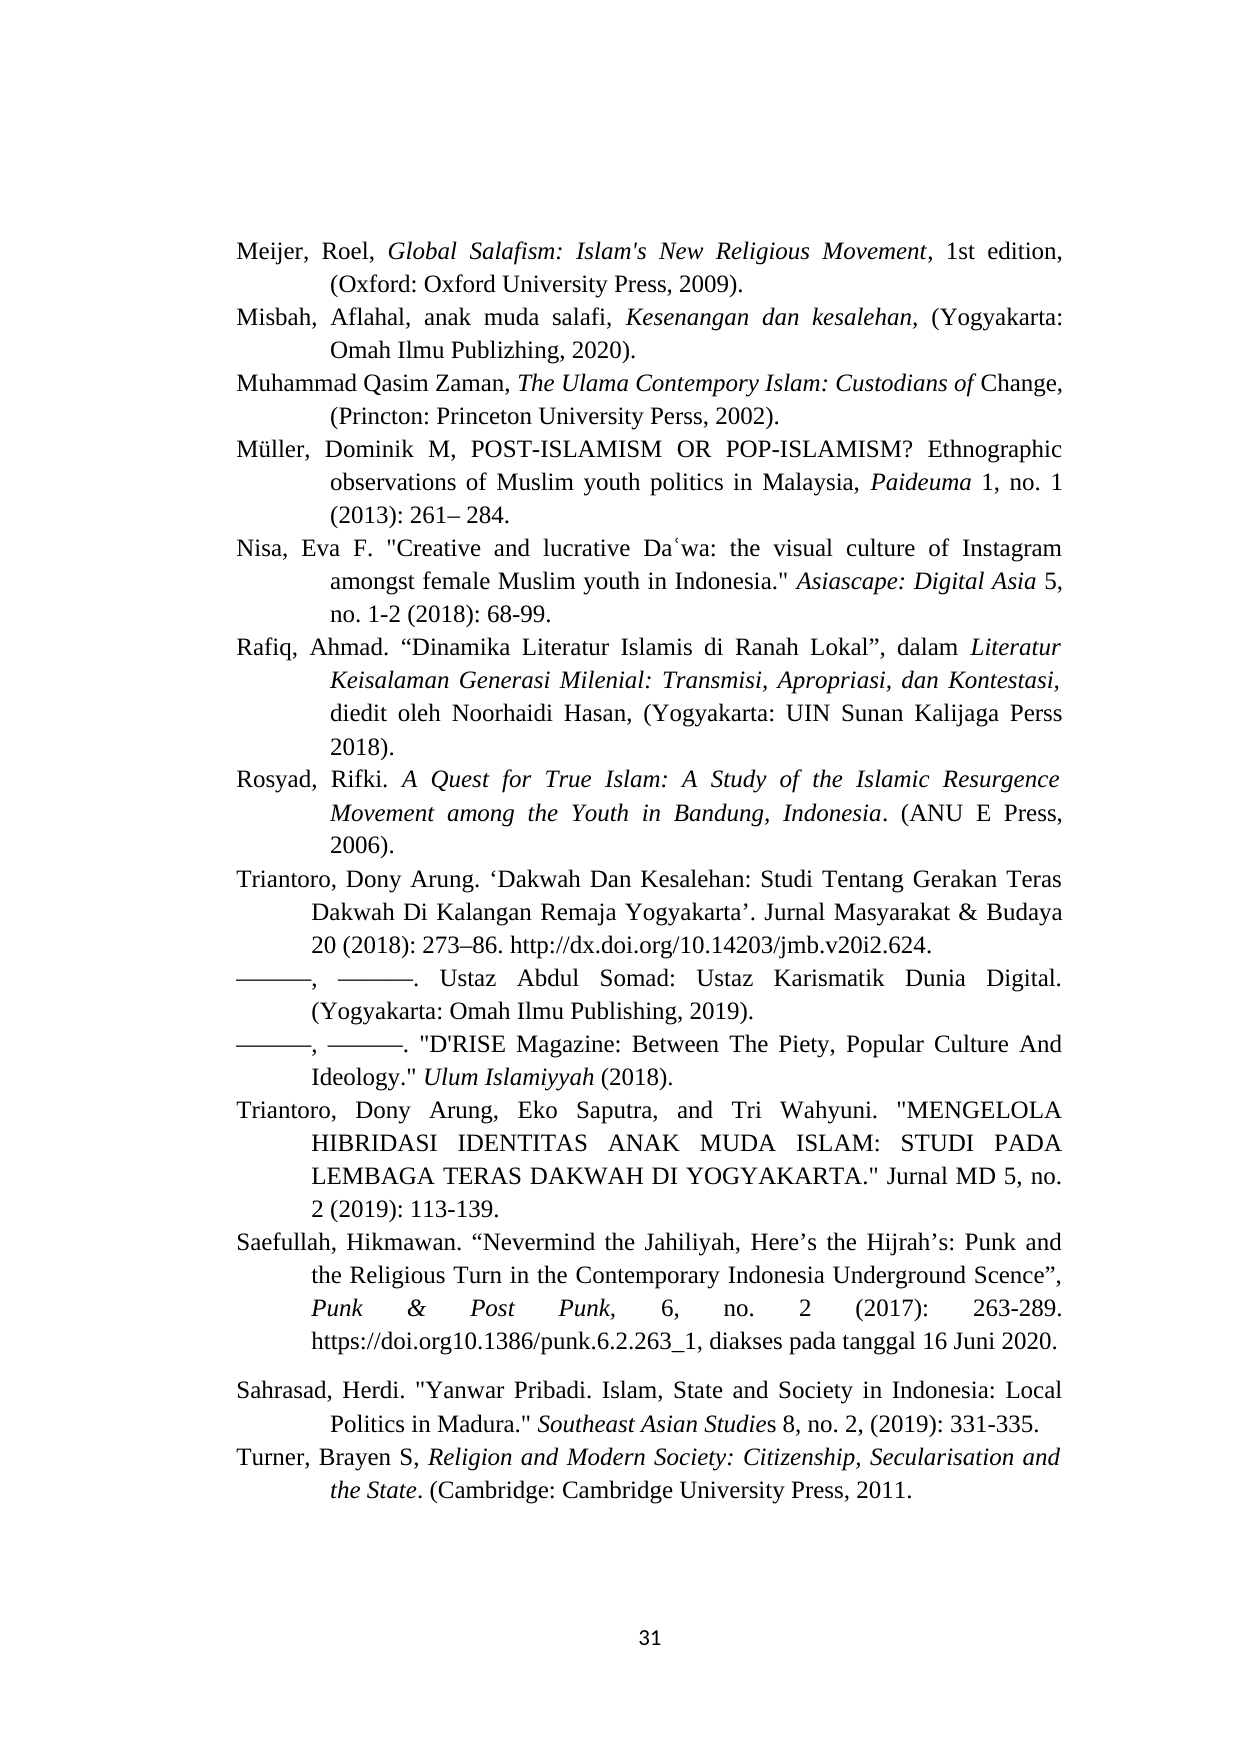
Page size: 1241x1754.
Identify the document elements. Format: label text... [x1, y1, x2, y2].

text Muhammad Qasim Zaman, The Ulama Contempory Islam: Custodians of Change, (Princton: Princeton University Perss, 2002). [236, 368, 1063, 430]
text Sahrasad, Herdi. "Yanwar Pribadi. Islam, State and Society in Indonesia: Local Politics in Madura." Southeast Asian Studies 8, no. 2, (2019): 331-335. [236, 1376, 1063, 1437]
list Triantoro, Dony Arung. ‘Dakwah Dan Kesalehan: Studi Tentang Gerakan Teras Dakwah Di Kalangan Remaja Yogyakarta’. Jurnal Masyarakat & Budaya 20 (2018): 273–86. http://dx.doi.org/10.14203/jmb.v20i2.624. [236, 864, 1063, 958]
list ———, ———. "D'RISE Magazine: Between The Piety, Popular Culture And Ideology." Ulum Islamiyyah (2018). [236, 1029, 1063, 1091]
text Meijer, Roel, Global Salafism: Islam's New Religious Movement, 1st edition, (Oxford: Oxford University Press, 2009). [236, 236, 1063, 298]
text Rosyad, Rifki. A Quest for True Islam: A Study of the Islamic Resurgence Movement among the Youth in Bandung, Indonesia. (ANU E Press, 2006). [236, 764, 1063, 859]
text Rafiq, Ahmad. “Dinamika Literatur Islamis di Ranah Lokal”, dalam Literatur Keisalaman Generasi Milenial: Transmisi, Apropriasi, dan Kontestasi, diedit oleh Noorhaidi Hasan, (Yogyakarta: UIN Sunan Kalijaga Perss 2018). [236, 632, 1063, 760]
list Saefullah, Hikmawan. “Nevermind the Jahiliyah, Here’s the Hijrah’s: Punk and the Religious Turn in the Contemporary Indonesia Underground Scence”, Punk & Post Punk, 6, no. 2 (2017): 263-289. https://doi.org10.1386/punk.6.2.263_1, diakses pada tanggal 16 Juni 2020. [236, 1227, 1063, 1355]
list ———, ———. Ustaz Abdul Somad: Ustaz Karismatik Dunia Digital. (Yogyakarta: Omah Ilmu Publishing, 2019). [236, 963, 1063, 1024]
text Nisa, Eva F. "Creative and lucrative Daʿwa: the visual culture of Instagram amongst female Muslim youth in Indonesia." Asiascape: Digital Asia 5, no. 1-2 (2018): 68-99. [236, 533, 1063, 628]
list Triantoro, Dony Arung, Eko Saputra, and Tri Wahyuni. "MENGELOLA HIBRIDASI IDENTITAS ANAK MUDA ISLAM: STUDI PADA LEMBAGA TERAS DAKWAH DI YOGYAKARTA." Jurnal MD 5, no. 2 (2019): 113-139. [236, 1095, 1063, 1223]
text Müller, Dominik M, POST-ISLAMISM OR POP-ISLAMISM? Ethnographic observations of Muslim youth politics in Malaysia, Paideuma 1, no. 1 (2013): 261– 284. [236, 434, 1063, 529]
text Turner, Brayen S, Religion and Modern Society: Citizenship, Secularisation and the State. (Cambridge: Cambridge University Press, 2011. [236, 1442, 1063, 1503]
text Misbah, Aflahal, anak muda salafi, Kesenangan dan kesalehan, (Yogyakarta: Omah Ilmu Publizhing, 2020). [236, 302, 1063, 364]
